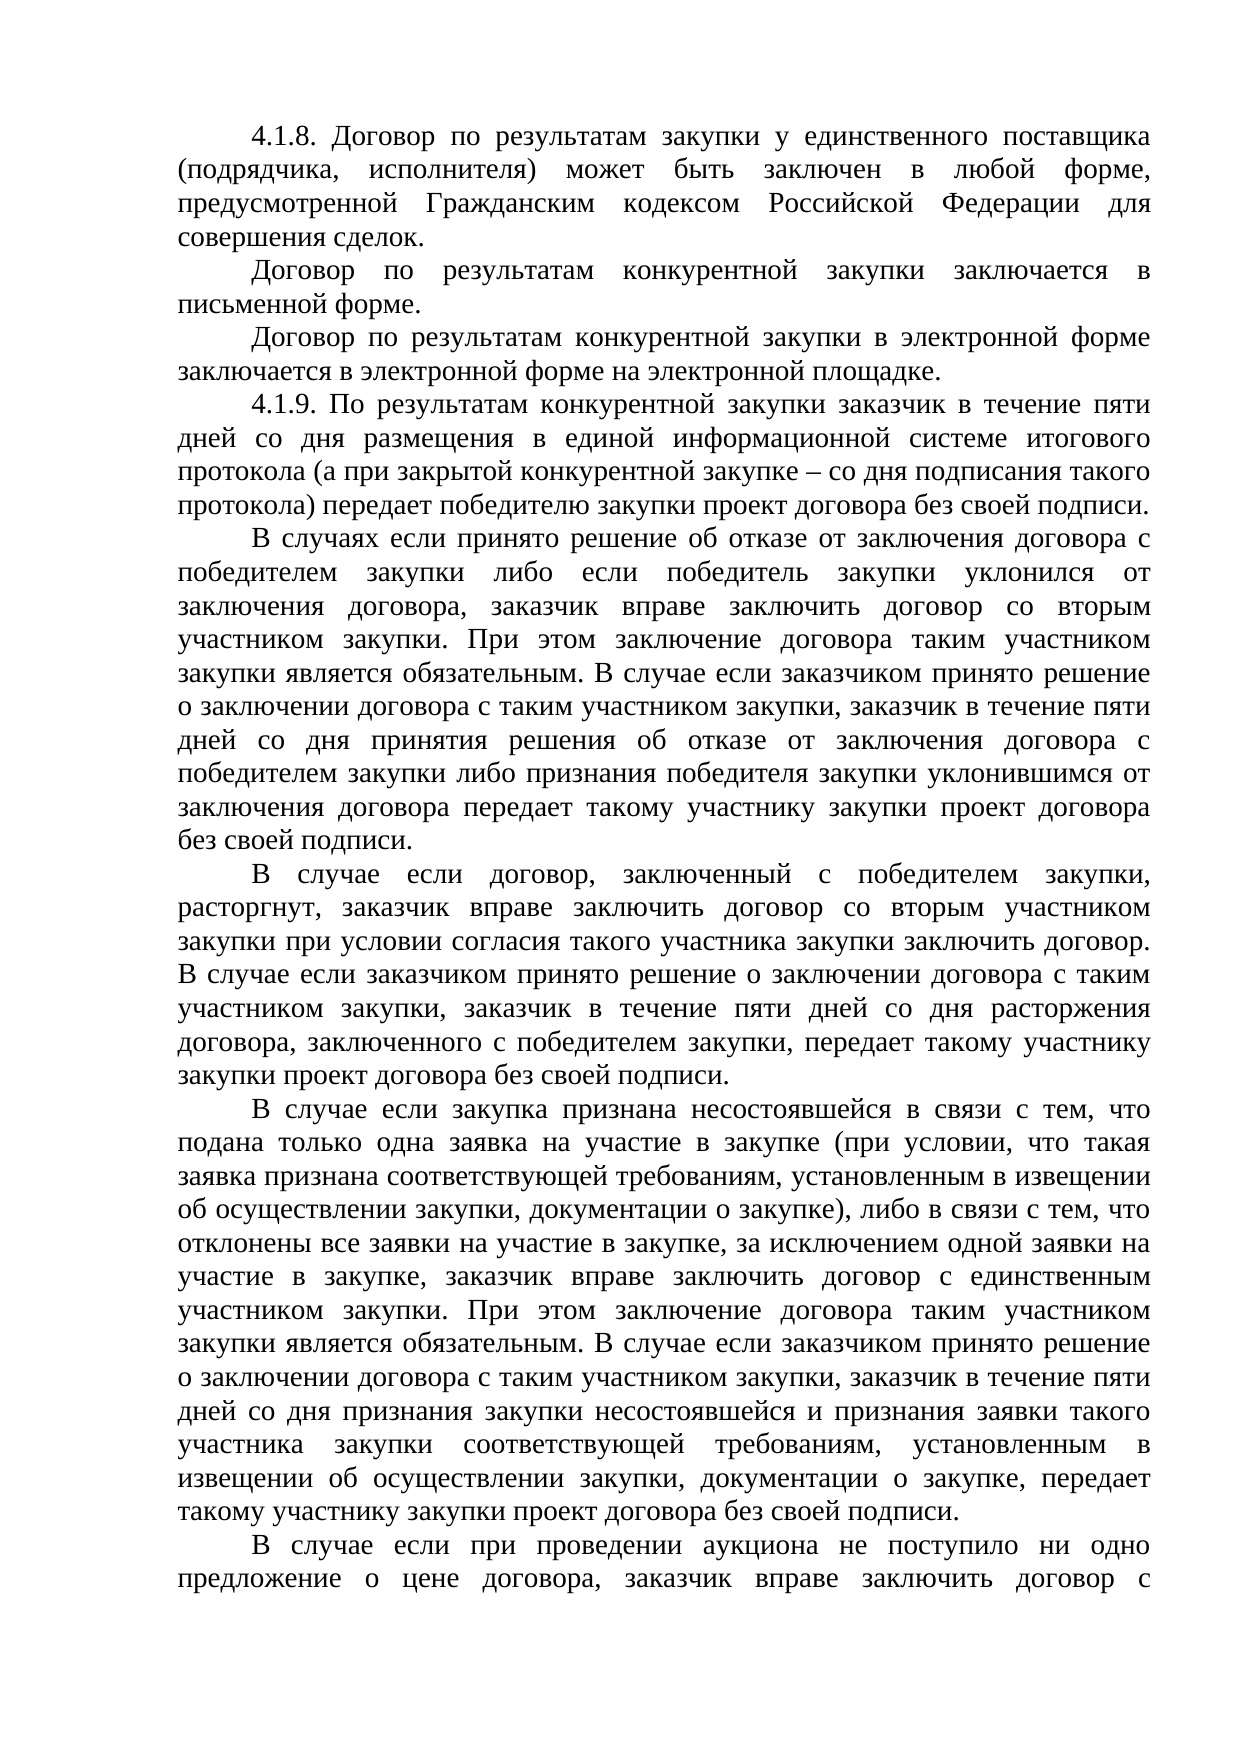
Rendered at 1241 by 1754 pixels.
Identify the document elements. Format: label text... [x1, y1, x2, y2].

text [177, 1527, 1152, 1594]
text В случае если закупка признана несостоявшейся в связи с тем, что подана только одна заявка на участие в закупке (при условии, что такая заявка признана соответствующей требованиям, установленным в извещении об осуществлении закупки, документации о закупке), либо в связи с тем, что отклонены все заявки на участие в закупке, за исключением одной заявки на участие в закупке, заказчик вправе заключить договор с единственным участником закупки. При этом заключение договора таким участником закупки является обязательным. В случае если заказчиком принято решение о заключении договора с таким участником закупки, заказчик в течение пяти дней со дня признания закупки несостоявшейся и признания заявки такого участника закупки соответствующей требованиям, установленным в извещении об осуществлении закупки, документации о закупке, передает такому участнику закупки проект договора без своей подписи. [177, 1091, 1152, 1527]
text Договор по результатам конкурентной закупки в электронной форме заключается в электронной форме на электронной площадке. [177, 319, 1152, 386]
text В случае если договор, заключенный с победителем закупки, расторгнут, заказчик вправе заключить договор со вторым участником закупки при условии согласия такого участника закупки заключить договор. В случае если заказчиком принято решение о заключении договора с таким участником закупки, заказчик в течение пяти дней со дня расторжения договора, заключенного с победителем закупки, передает такому участнику закупки проект договора без своей подписи. [177, 856, 1152, 1091]
text Договор по результатам конкурентной закупки заключается в письменной форме. [177, 252, 1152, 319]
text В случаях если принято решение об отказе от заключения договора с победителем закупки либо если победитель закупки уклонился от заключения договора, заказчик вправе заключить договор со вторым участником закупки. При этом заключение договора таким участником закупки является обязательным. В случае если заказчиком принято решение о заключении договора с таким участником закупки, заказчик в течение пяти дней со дня принятия решения об отказе от заключения договора с победителем закупки либо признания победителя закупки уклонившимся от заключения договора передает такому участнику закупки проект договора без своей подписи. [177, 521, 1152, 856]
text 4.1.8. Договор по результатам закупки у единственного поставщика (подрядчика, исполнителя) может быть заключен в любой форме, предусмотренной Гражданским кодексом Российской Федерации для совершения сделок. [177, 118, 1152, 252]
text 4.1.9. По результатам конкурентной закупки заказчик в течение пяти дней со дня размещения в единой информационной системе итогового протокола (а при закрытой конкурентной закупке – со дня подписания такого протокола) передает победителю закупки проект договора без своей подписи. [177, 386, 1152, 521]
